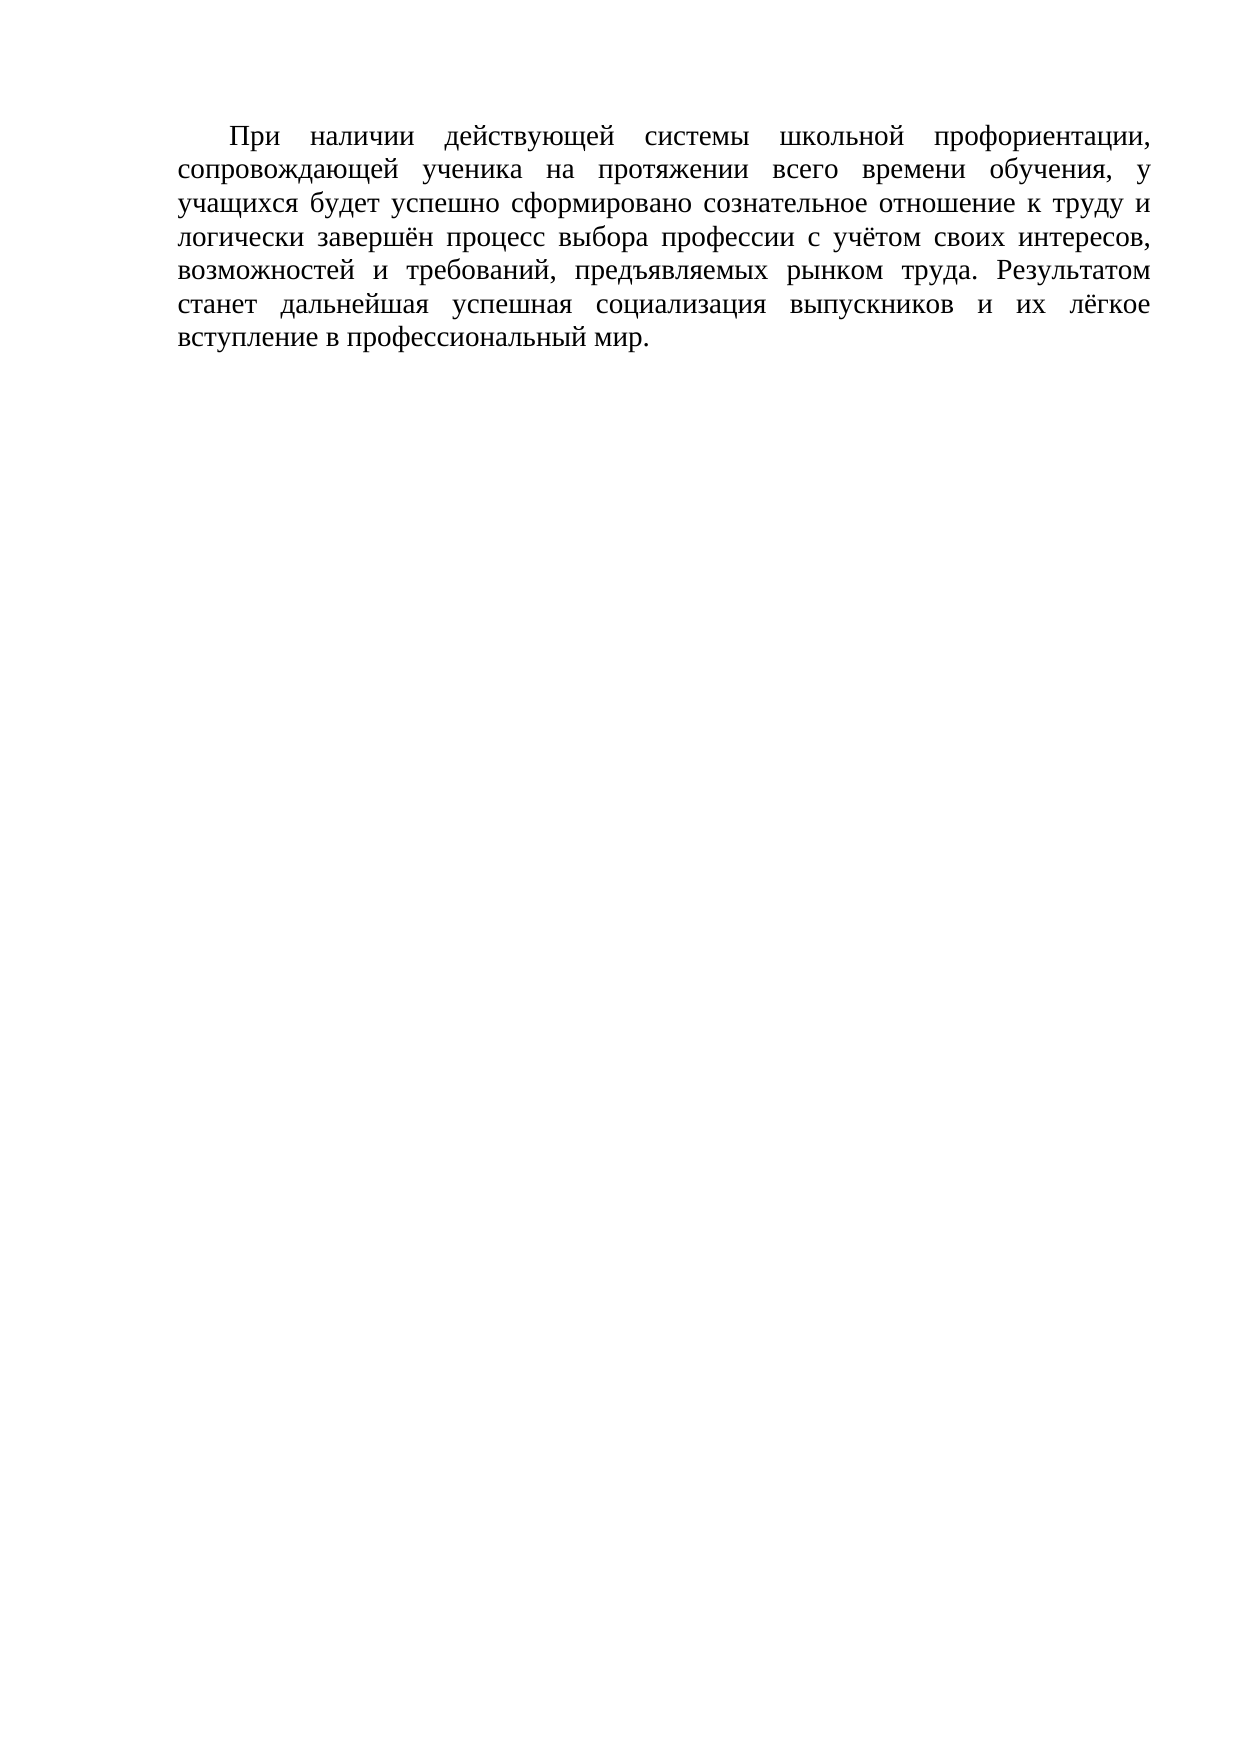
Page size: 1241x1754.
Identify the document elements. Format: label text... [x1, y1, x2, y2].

text При наличии действующей системы школьной профориентации, сопровождающей ученика на протяжении всего времени обучения, у учащихся будет успешно сформировано сознательное отношение к труду и логически завершён процесс выбора профессии с учётом своих интересов, возможностей и требований, предъявляемых рынком труда. Результатом станет дальнейшая успешная социализация выпускников и их лёгкое вступление в профессиональный мир. [177, 118, 1152, 353]
